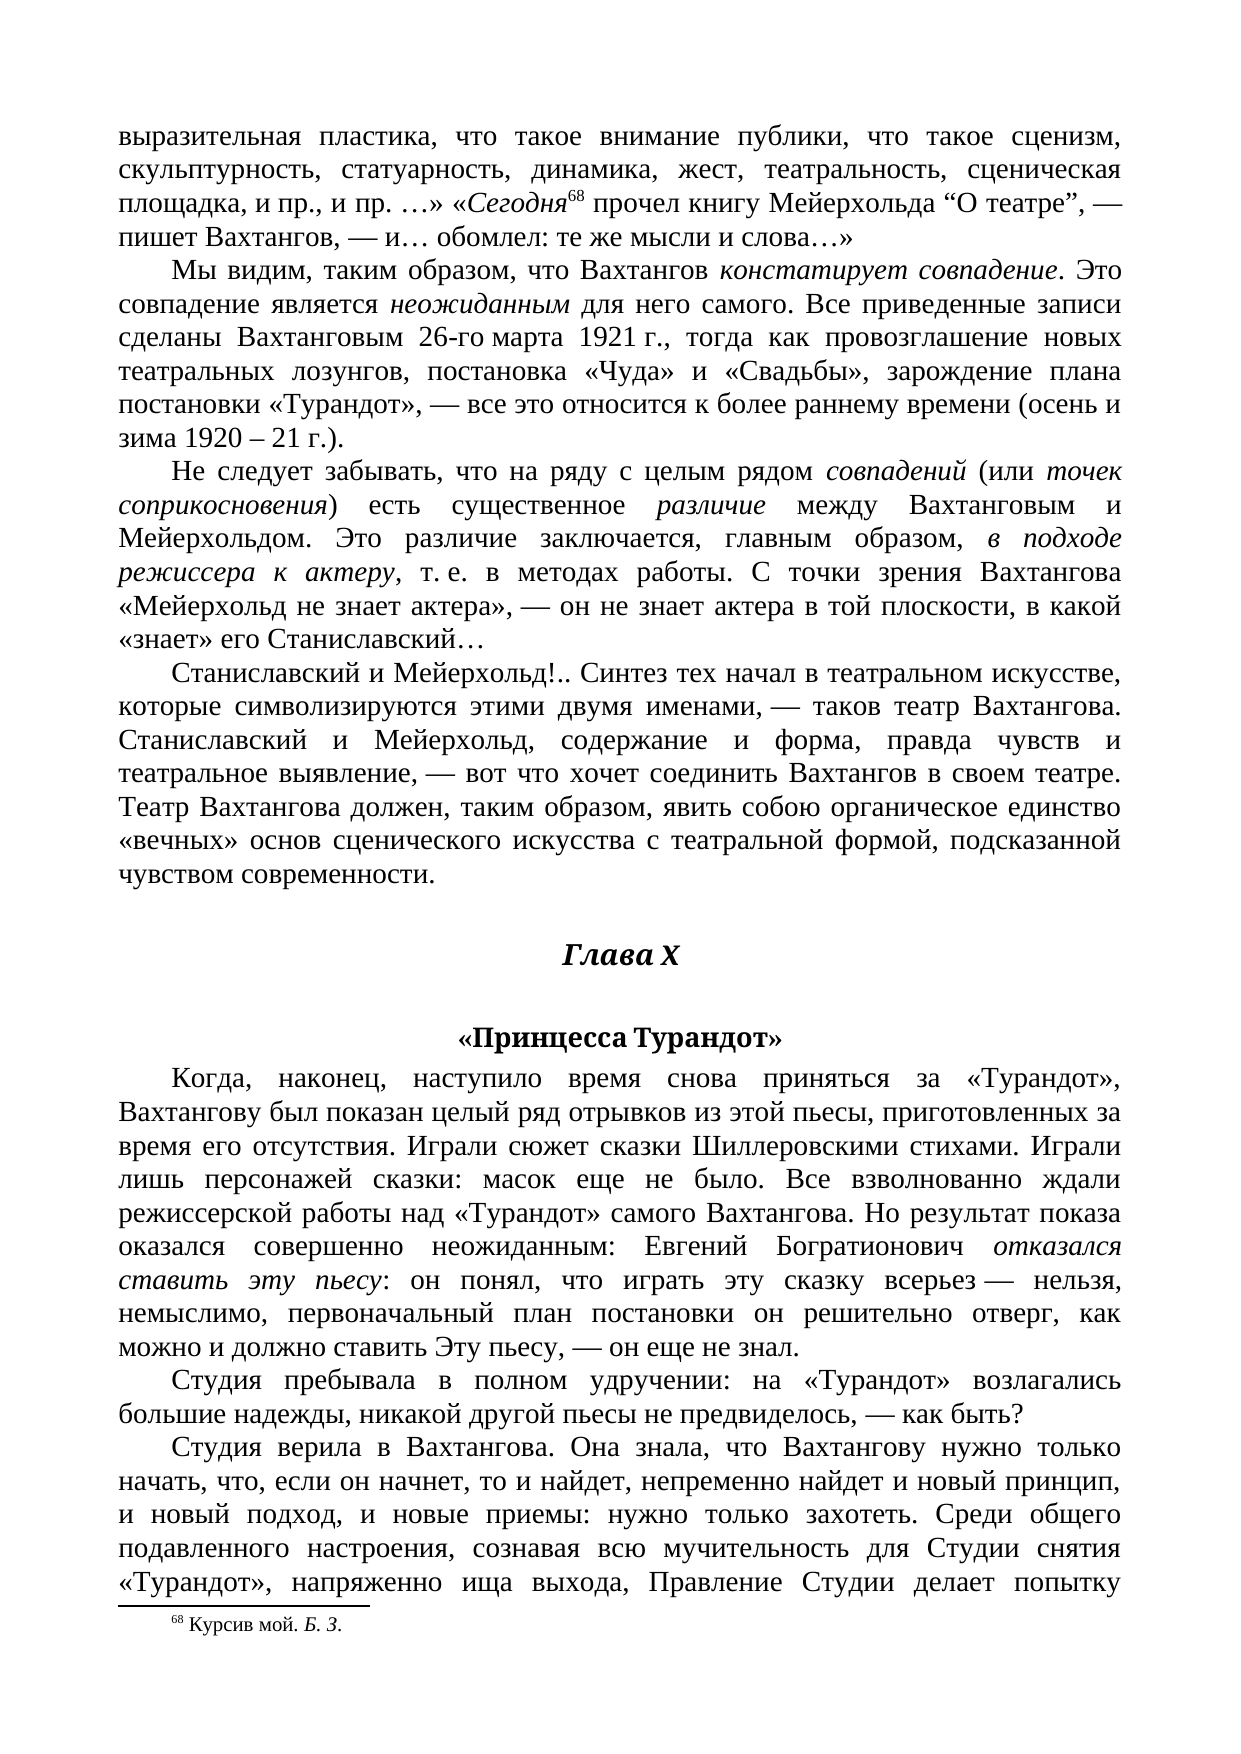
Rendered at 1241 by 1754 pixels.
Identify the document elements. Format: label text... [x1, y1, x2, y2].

text Студия пребывала в полном удручении: на «Турандот» возлагались большие надежды, никакой другой пьесы не предвиделось, — как быть? [118, 1362, 1122, 1429]
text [118, 118, 1122, 252]
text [118, 1429, 1122, 1597]
text Когда, наконец, наступило время снова приняться за «Турандот», Вахтангову был показан целый ряд отрывков из этой пьесы, приготовленных за время его отсутствия. Играли сюжет сказки Шиллеровскими стихами. Играли лишь персонажей сказки: масок еще не было. Все взволнованно ждали режиссерской работы над «Турандот» самого Вахтангова. Но результат показа оказался совершенно неожиданным: Евгений Богратионович отказался ставить эту пьесу: он понял, что играть эту сказку всерьез — нельзя, немыслимо, первоначальный план постановки он решительно отверг, как можно и должно ставить Эту пьесу, — он еще не знал. [118, 1061, 1122, 1362]
text Мы видим, таким образом, что Вахтангов констатирует совпадение. Это совпадение является неожиданным для него самого. Все приведенные записи сделаны Вахтанговым 26-го марта 1921 г., тогда как провозглашение новых театральных лозунгов, постановка «Чуда» и «Свадьбы», зарождение плана постановки «Турандот», — все это относится к более раннему времени (осень и зима 1920 – 21 г.). [118, 252, 1122, 453]
subtitle «Принцесса Турандот» [118, 1023, 1122, 1054]
text Не следует забывать, что на ряду с целым рядом совпадений (или точек соприкосновения) есть существенное различие между Вахтанговым и Мейерхольдом. Это различие заключается, главным образом, в подходе режиссера к актеру, т. е. в методах работы. С точки зрения Вахтангова «Мейерхольд не знает актера», — он не знает актера в той плоскости, в какой «знает» его Станиславский… [118, 453, 1122, 655]
text Станиславский и Мейерхольд!.. Синтез тех начал в театральном искусстве, которые символизируются этими двумя именами, — таков театр Вахтангова. Станиславский и Мейерхольд, содержание и форма, правда чувств и театральное выявление, — вот что хочет соединить Вахтангов в своем театре. Театр Вахтангова должен, таким образом, явить собою органическое единство «вечных» основ сценического искусства с театральной формой, подсказанной чувством современности. [118, 655, 1122, 889]
subtitle {133} Глава X [118, 939, 1122, 973]
